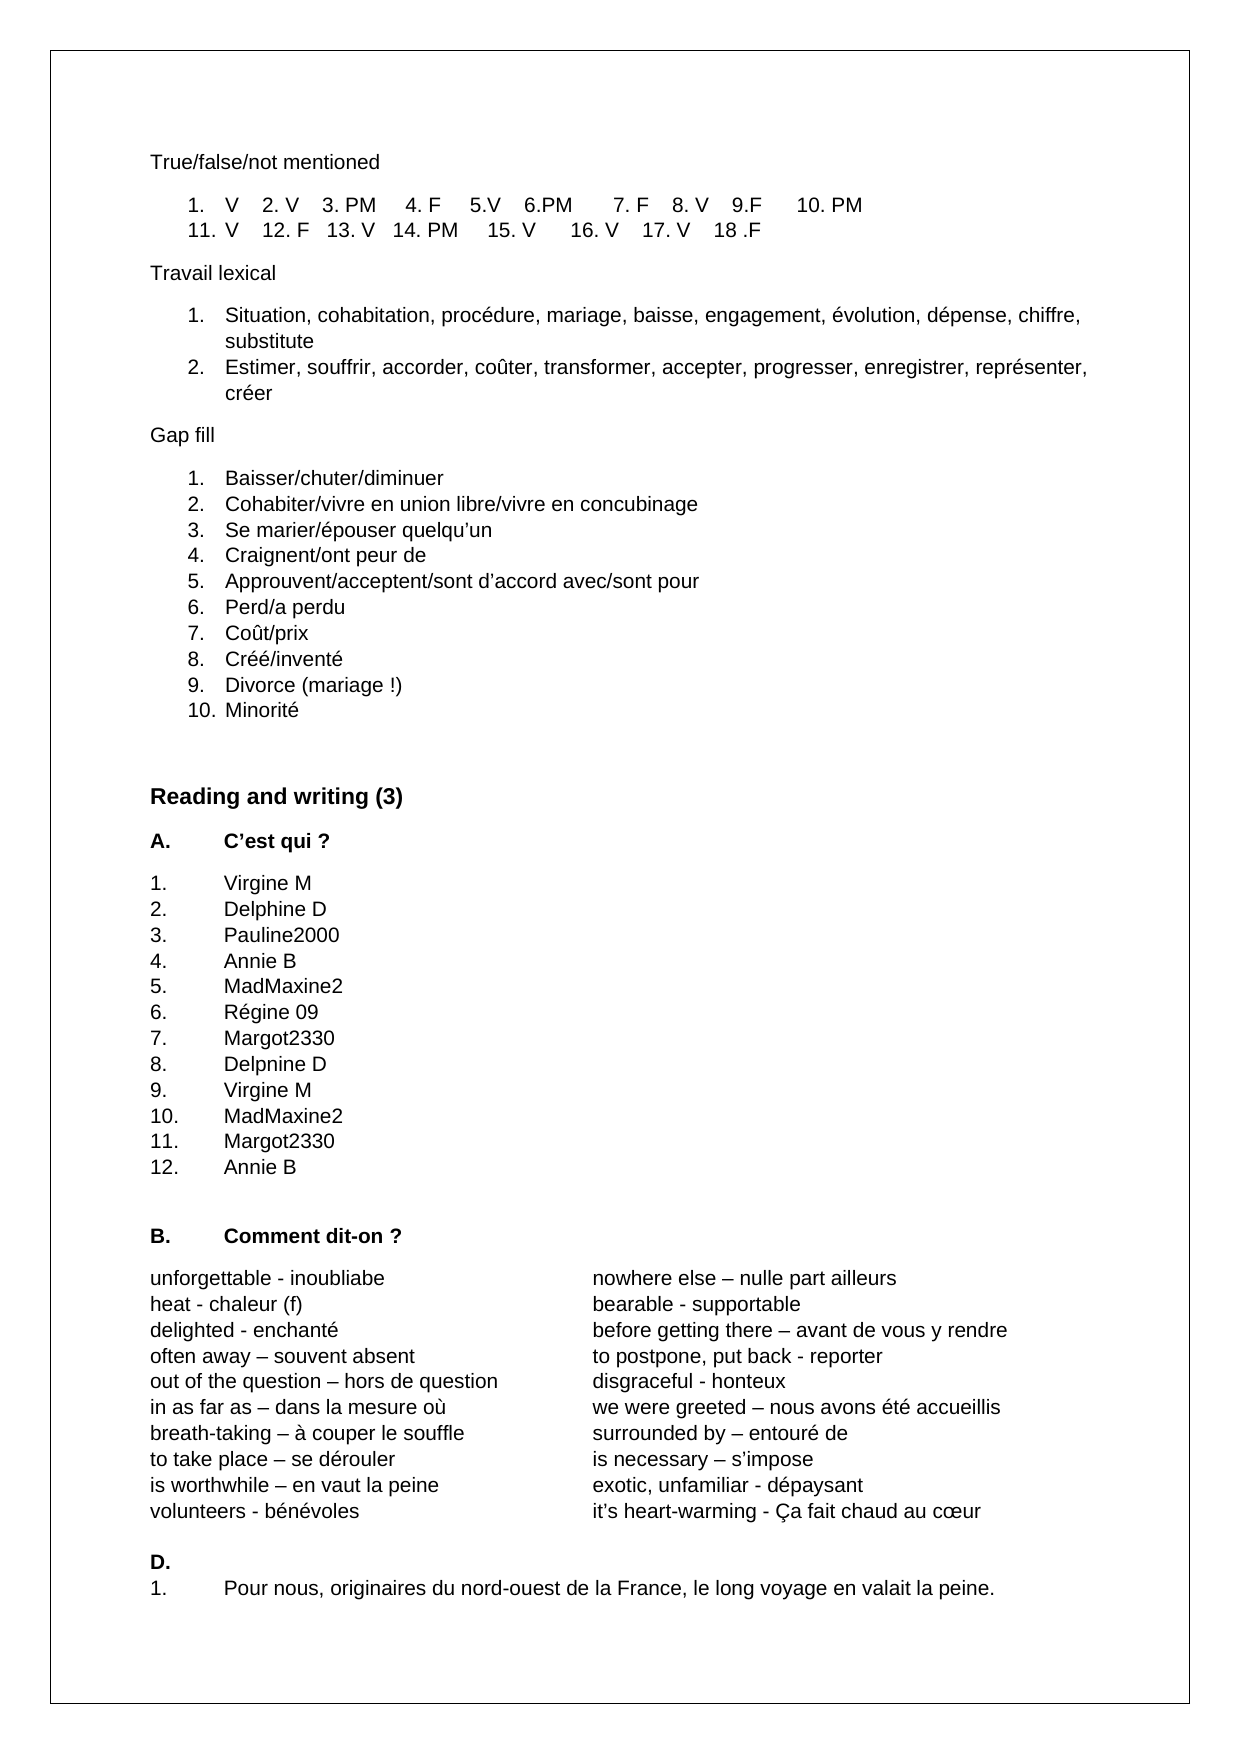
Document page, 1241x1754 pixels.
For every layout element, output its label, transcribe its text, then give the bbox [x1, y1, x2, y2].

text delighted - enchanté before getting there – avant de vous y rendre [150, 1318, 1090, 1342]
text 1. Pour nous, originaires du nord-ouest de la France, le long voyage en valait la peine. [150, 1576, 1090, 1600]
text 10. MadMaxine2 [150, 1103, 1090, 1127]
text True/false/not mentioned [150, 150, 1090, 174]
list V 2. V 3. PM 4. F 5.V 6.PM 7. F 8. V 9.F 10. PM [187, 192, 1090, 216]
text heat - chaleur (f) bearable - supportable [150, 1292, 1090, 1316]
list Craignent/ont peur de [187, 543, 1090, 567]
list Cohabiter/vivre en union libre/vivre en concubinage [187, 492, 1090, 516]
list Se marier/épouser quelqu’un [187, 517, 1090, 541]
list Situation, cohabitation, procédure, mariage, baisse, engagement, évolution, dépense, chiffre, substitute [187, 303, 1090, 353]
list Divorce (mariage !) [187, 672, 1090, 696]
list Coût/prix [187, 621, 1090, 645]
text 1. Virgine M [150, 871, 1090, 895]
text 5. MadMaxine2 [150, 974, 1090, 998]
text Gap fill [150, 423, 1090, 447]
text B. Comment dit-on ? [150, 1223, 1090, 1247]
text A. C’est qui ? [150, 828, 1090, 852]
text Reading and writing (3) [150, 783, 1090, 810]
text breath-taking – à couper le souffle surrounded by – entouré de [150, 1421, 1090, 1445]
list Minorité [187, 698, 1090, 722]
text 4. Annie B [150, 948, 1090, 972]
text in as far as – dans la mesure où we were greeted – nous avons été accueillis [150, 1395, 1090, 1419]
list V 12. F 13. V 14. PM 15. V 16. V 17. V 18 .F [187, 218, 1090, 242]
text 9. Virgine M [150, 1078, 1090, 1102]
text Travail lexical [150, 261, 1090, 285]
list Estimer, souffrir, accorder, coûter, transformer, accepter, progresser, enregistrer, représenter, créer [187, 355, 1090, 405]
text D. [150, 1550, 1090, 1574]
list Baisser/chuter/diminuer [187, 466, 1090, 490]
list Perd/a perdu [187, 595, 1090, 619]
text unforgettable - inoubliabe nowhere else – nulle part ailleurs [150, 1266, 1090, 1290]
text 7. Margot2330 [150, 1026, 1090, 1050]
text volunteers - bénévoles it’s heart-warming - Ça fait chaud au cœur [150, 1498, 1090, 1522]
text out of the question – hors de question disgraceful - honteux [150, 1369, 1090, 1393]
list Approuvent/acceptent/sont d’accord avec/sont pour [187, 569, 1090, 593]
text often away – souvent absent to postpone, put back - reporter [150, 1343, 1090, 1367]
text 3. Pauline2000 [150, 923, 1090, 947]
text 12. Annie B [150, 1155, 1090, 1179]
text is worthwhile – en vaut la peine exotic, unfamiliar - dépaysant [150, 1473, 1090, 1497]
text 11. Margot2330 [150, 1129, 1090, 1153]
list Créé/inventé [187, 647, 1090, 671]
text to take place – se dérouler is necessary – s’impose [150, 1447, 1090, 1471]
text 2. Delphine D [150, 897, 1090, 921]
text 6. Régine 09 [150, 1000, 1090, 1024]
text 8. Delpnine D [150, 1052, 1090, 1076]
